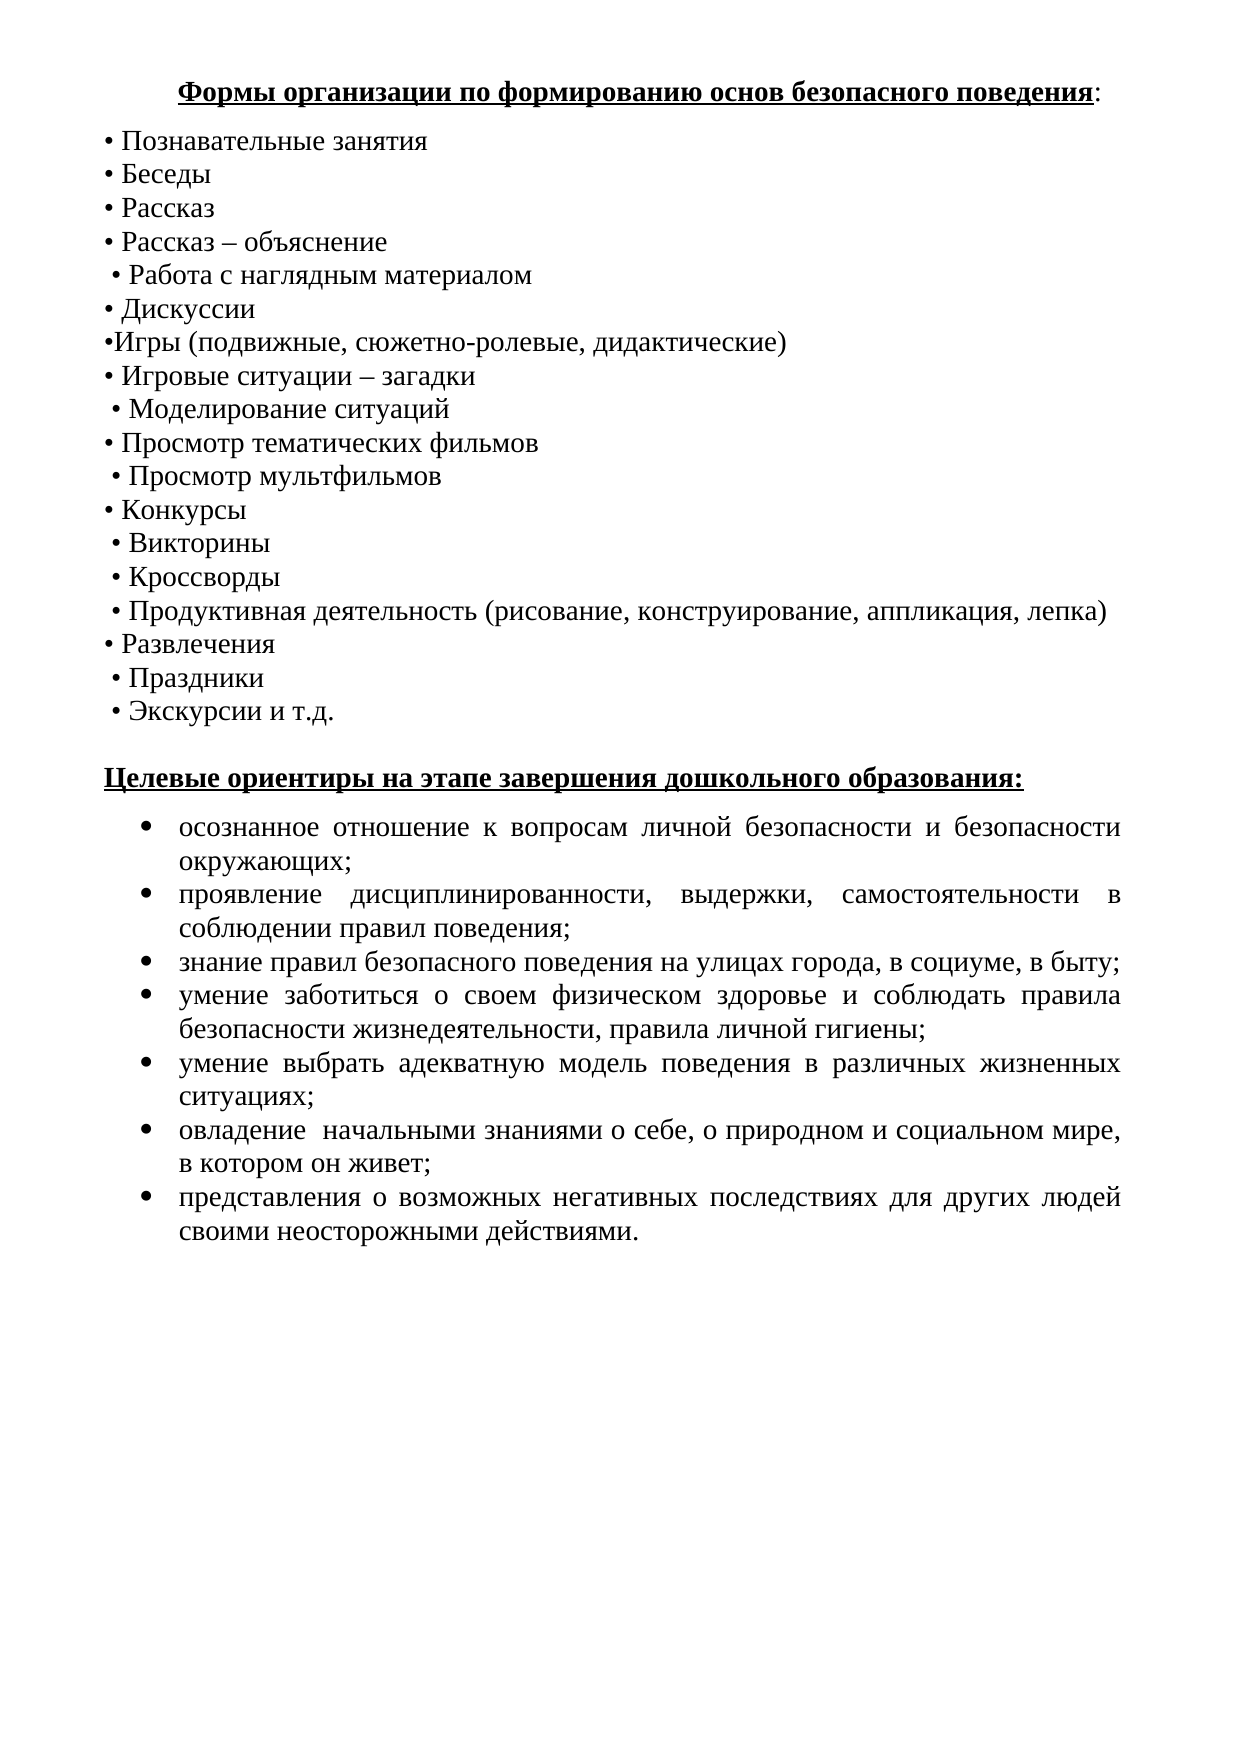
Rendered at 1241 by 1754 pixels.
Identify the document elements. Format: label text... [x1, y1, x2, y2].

text • Игровые ситуации – загадки [103, 358, 1122, 391]
text • Продуктивная деятельность (рисование, конструирование, аппликация, лепка) [103, 593, 1122, 626]
text • Конкурсы [103, 492, 1122, 526]
text • Развлечения [103, 626, 1122, 660]
text • Работа с наглядным материалом [103, 257, 1122, 291]
text • Познавательные занятия [103, 123, 1122, 157]
list проявление дисциплинированности, выдержки, самостоятельности в соблюдении правил поведения; [141, 877, 1122, 944]
list представления о возможных негативных последствиях для других людей своими неосторожными действиями. [141, 1179, 1122, 1246]
text • Праздники [103, 660, 1122, 693]
text • Кроссворды [103, 559, 1122, 593]
text Целевые ориентиры на этапе завершения дошкольного образования: [103, 760, 1122, 794]
text • Просмотр тематических фильмов [103, 425, 1122, 458]
text • Моделирование ситуаций [103, 391, 1122, 425]
list знание правил безопасного поведения на улицах города, в социуме, в быту; [141, 944, 1122, 977]
list осознанное отношение к вопросам личной безопасности и безопасности окружающих; [141, 809, 1122, 877]
text • Дискуссии [103, 291, 1122, 324]
text Формы организации по формированию основ безопасного поведения: [103, 74, 1122, 107]
text • Просмотр мультфильмов [103, 458, 1122, 492]
text • Викторины [103, 526, 1122, 559]
text •Игры (подвижные, сюжетно-ролевые, дидактические) [103, 324, 1122, 358]
list овладение начальными знаниями о себе, о природном и социальном мире, в котором он живет; [141, 1112, 1122, 1179]
text • Экскурсии и т.д. [103, 693, 1122, 727]
list умение заботиться о своем физическом здоровье и соблюдать правила безопасности жизнедеятельности, правила личной гигиены; [141, 977, 1122, 1045]
text • Рассказ – объяснение [103, 224, 1122, 257]
text • Беседы [103, 157, 1122, 190]
list умение выбрать адекватную модель поведения в различных жизненных ситуациях; [141, 1045, 1122, 1112]
text • Рассказ [103, 190, 1122, 224]
